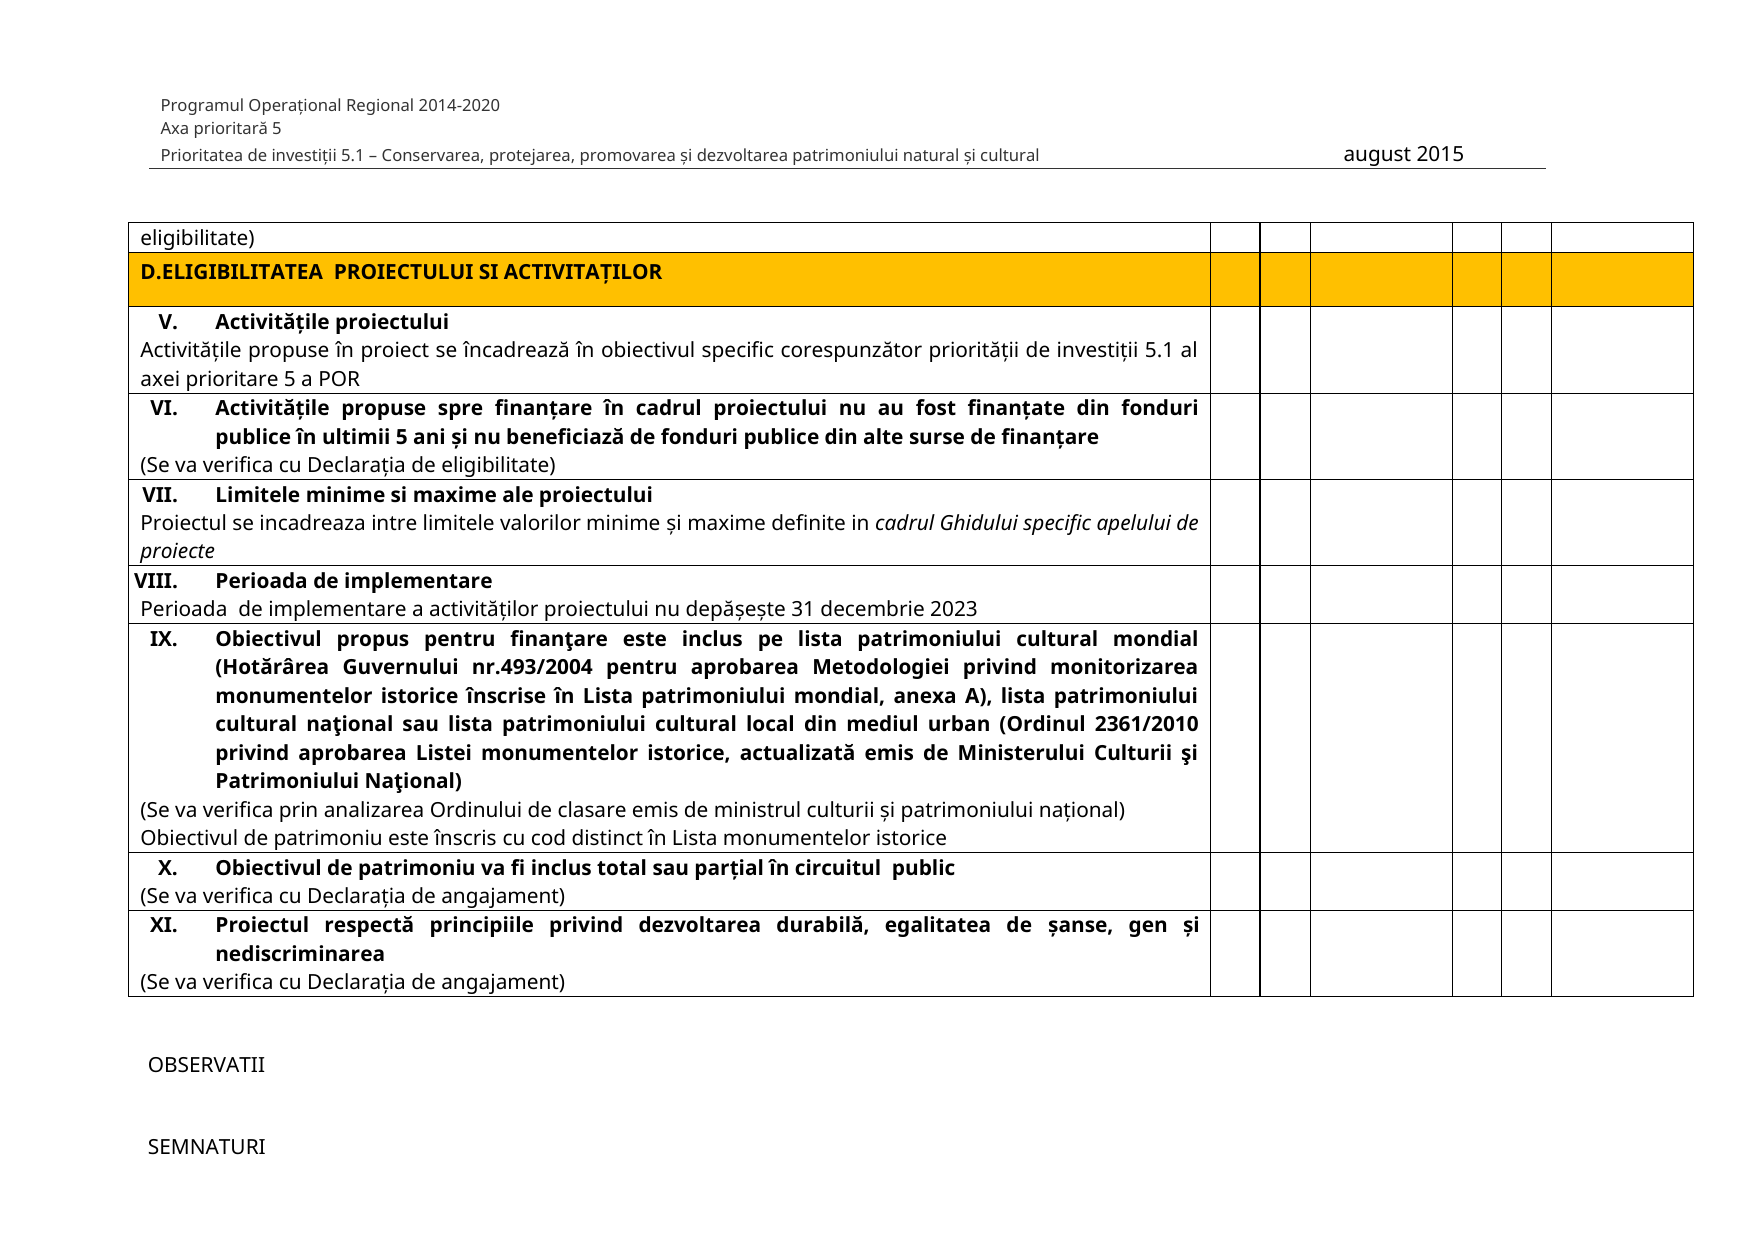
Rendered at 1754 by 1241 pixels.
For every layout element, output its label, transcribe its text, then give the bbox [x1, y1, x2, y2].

table_cell [1552, 624, 1693, 852]
table_cell [1502, 223, 1551, 252]
table_cell [1552, 480, 1693, 565]
table_cell [1552, 394, 1693, 479]
table_cell [1211, 853, 1259, 909]
table_cell [1261, 223, 1310, 252]
table_cell [1502, 911, 1551, 996]
table_cell [1311, 394, 1452, 479]
table_cell [1552, 307, 1693, 392]
table_cell Limitele minime si maxime ale proiectului Proiectul se incadreaza intre limitele valorilor minime și maxime definite in cadrul Ghidului specific apelului de proiecte [129, 480, 1210, 565]
table_cell [1453, 624, 1501, 852]
table_cell [1261, 253, 1310, 306]
table_cell [1502, 394, 1551, 479]
table_cell [1211, 624, 1259, 852]
table_cell [1453, 566, 1501, 623]
table_cell Proiectul respectă principiile privind dezvoltarea durabilă, egalitatea de şanse, gen și nediscriminarea (Se va verifica cu Declaraţia de angajament) [129, 911, 1210, 996]
table_cell [1211, 911, 1259, 996]
text OBSERVATII [148, 1050, 1606, 1079]
table_cell [1261, 480, 1310, 565]
table_cell [1211, 253, 1259, 306]
table_cell [1453, 307, 1501, 392]
table_cell [1552, 566, 1693, 623]
table_cell [1552, 223, 1693, 252]
table_cell [1502, 624, 1551, 852]
table_cell [1211, 394, 1259, 479]
table_cell [1453, 394, 1501, 479]
table_cell [1311, 307, 1452, 392]
table_cell [1453, 253, 1501, 306]
table_cell [1211, 307, 1259, 392]
table_cell [1311, 853, 1452, 909]
table_cell [1453, 853, 1501, 909]
table_cell [1261, 307, 1310, 392]
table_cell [129, 223, 1210, 252]
table_cell [1261, 566, 1310, 623]
table_cell [1552, 253, 1693, 306]
table_cell [1552, 853, 1693, 909]
table_cell [1453, 911, 1501, 996]
table_cell [1502, 566, 1551, 623]
table_cell [1502, 253, 1551, 306]
table_cell [1211, 566, 1259, 623]
table_cell Obiectivul de patrimoniu va fi inclus total sau parţial în circuitul public (Se va verifica cu Declaraţia de angajament) [129, 853, 1210, 909]
table_cell [1261, 394, 1310, 479]
table_cell [1261, 853, 1310, 909]
table_cell [1311, 223, 1452, 252]
table_cell [1311, 480, 1452, 565]
table_cell [1311, 566, 1452, 623]
text SEMNATURI [148, 1132, 1606, 1161]
table_cell [1453, 223, 1501, 252]
table_cell [1261, 624, 1310, 852]
table_cell Obiectivul propus pentru finanţare este inclus pe lista patrimoniului cultural mondial (Hotărârea Guvernului nr.493/2004 pentru aprobarea Metodologiei privind monitorizarea monumentelor istorice înscrise în Lista patrimoniului mondial, anexa A), lista patrimoniului cultural naţional sau lista patrimoniului cultural local din mediul urban (Ordinul 2361/2010 privind aprobarea Listei monumentelor istorice, actualizată emis de Ministerului Culturii şi Patrimoniului Naţional) (Se va verifica prin analizarea Ordinului de clasare emis de ministrul culturii şi patrimoniului naţional) Obiectivul de patrimoniu este înscris cu cod distinct în Lista monumentelor istorice [129, 624, 1210, 852]
table_cell Perioada de implementare Perioada de implementare a activităților proiectului nu depășește 31 decembrie 2023 [129, 566, 1210, 623]
table_cell [1552, 911, 1693, 996]
table_cell [1311, 624, 1452, 852]
table_cell [1261, 911, 1310, 996]
table_cell Activităţile propuse spre finanţare în cadrul proiectului nu au fost finanţate din fonduri publice în ultimii 5 ani şi nu beneficiază de fonduri publice din alte surse de finanţare (Se va verifica cu Declaraţia de eligibilitate) [129, 394, 1210, 479]
table_cell [1453, 480, 1501, 565]
table_cell [1211, 223, 1259, 252]
table_cell [1502, 480, 1551, 565]
table_cell [1311, 911, 1452, 996]
table_cell [1211, 480, 1259, 565]
table_cell ELIGIBILITATEA PROIECTULUI SI ACTIVITAȚILOR [129, 253, 1210, 306]
table_cell Activitățile proiectului Activităţile propuse în proiect se încadrează în obiectivul specific corespunzător priorităţii de investiţii 5.1 al axei prioritare 5 a POR [129, 307, 1210, 392]
table_cell [1502, 307, 1551, 392]
table_cell [1502, 853, 1551, 909]
table_cell [1311, 253, 1452, 306]
